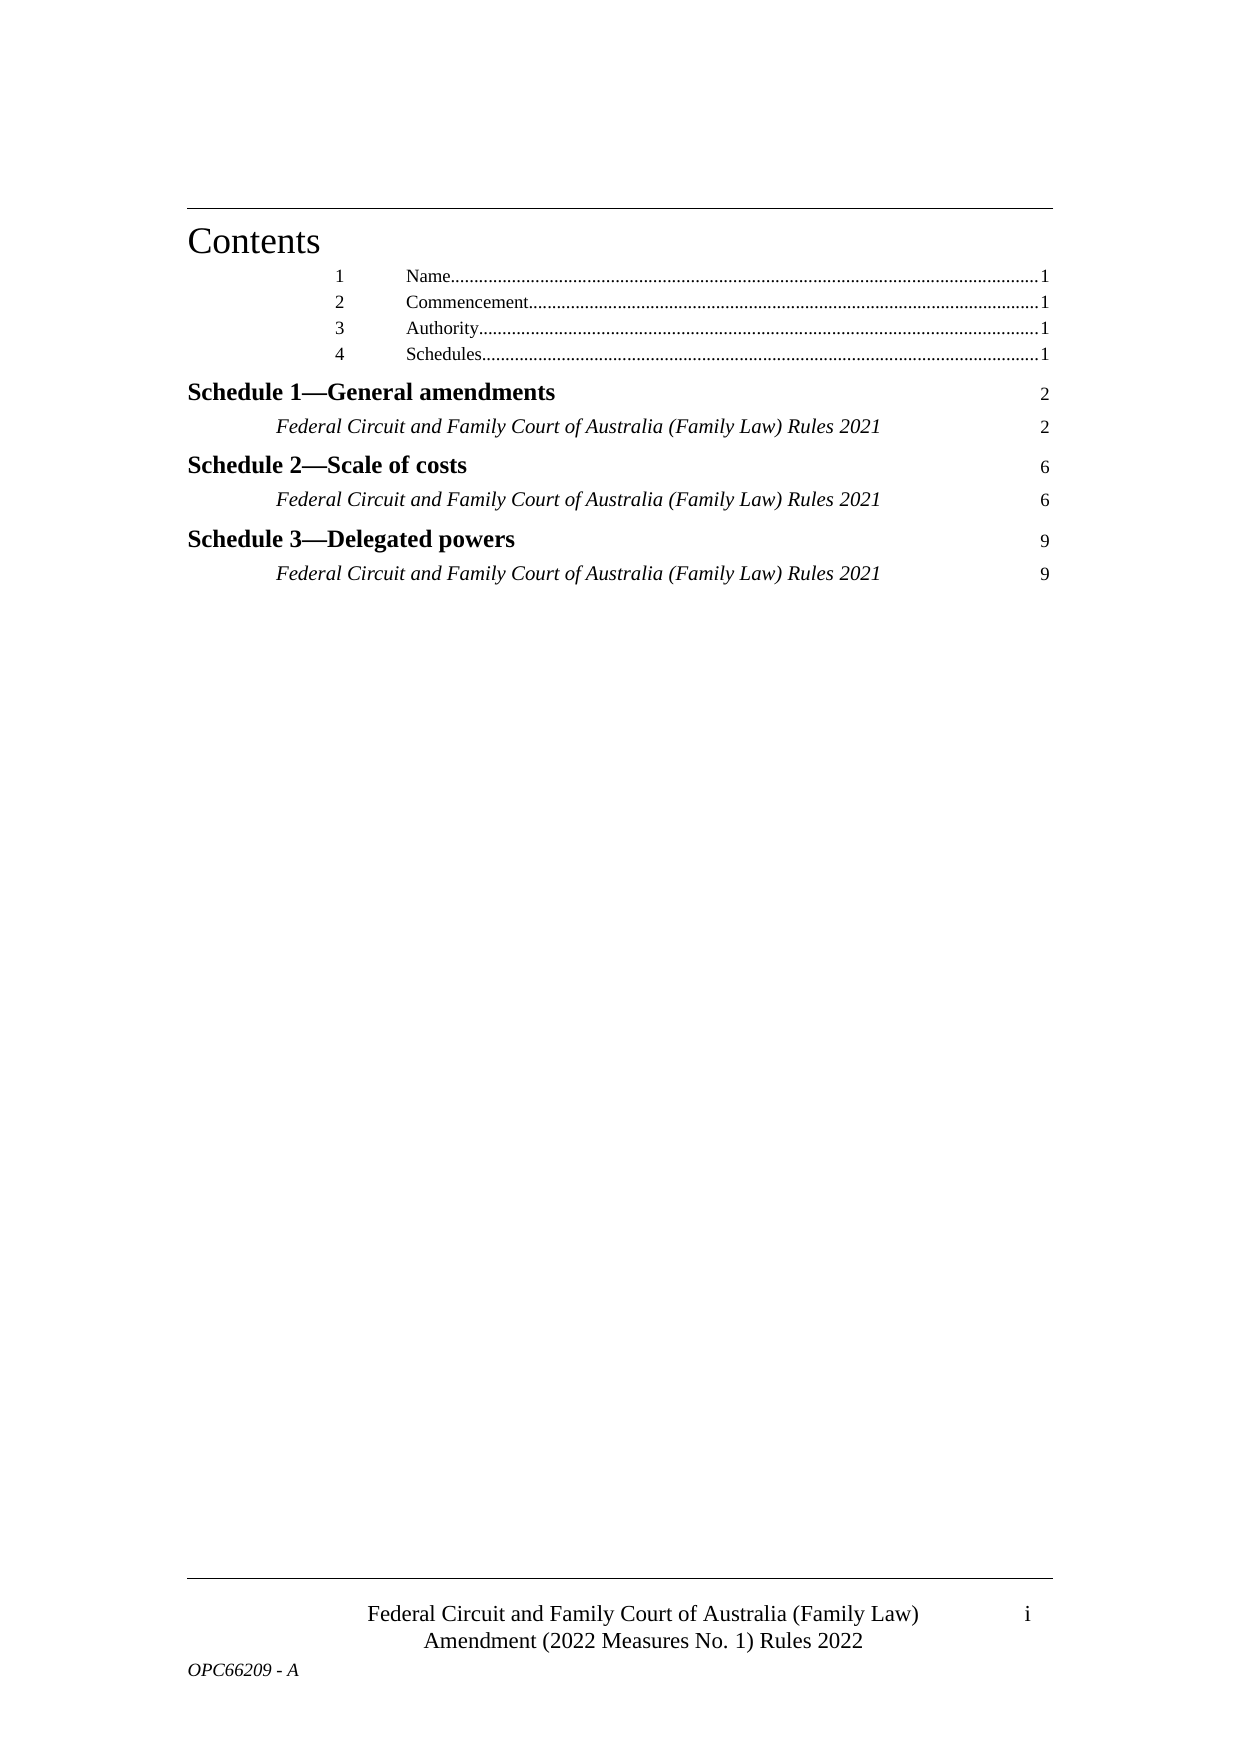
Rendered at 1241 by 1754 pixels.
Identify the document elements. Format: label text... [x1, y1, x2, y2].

text Contents [187, 218, 1053, 261]
text 4 Schedules 1 [335, 342, 994, 364]
text 3 Authority 1 [335, 317, 994, 338]
text Schedule 2—Scale of costs 6 [187, 450, 994, 479]
text Schedule 3—Delegated powers 9 [187, 524, 994, 553]
text 2 Commencement 1 [335, 291, 994, 313]
text 1 Name 1 [335, 265, 994, 287]
text Schedule 1—General amendments 2 [187, 377, 994, 405]
text Federal Circuit and Family Court of Australia (Family Law) Rules 2021 9 [276, 561, 994, 585]
text Federal Circuit and Family Court of Australia (Family Law) Rules 2021 6 [276, 487, 994, 511]
text Federal Circuit and Family Court of Australia (Family Law) Rules 2021 2 [276, 414, 994, 438]
